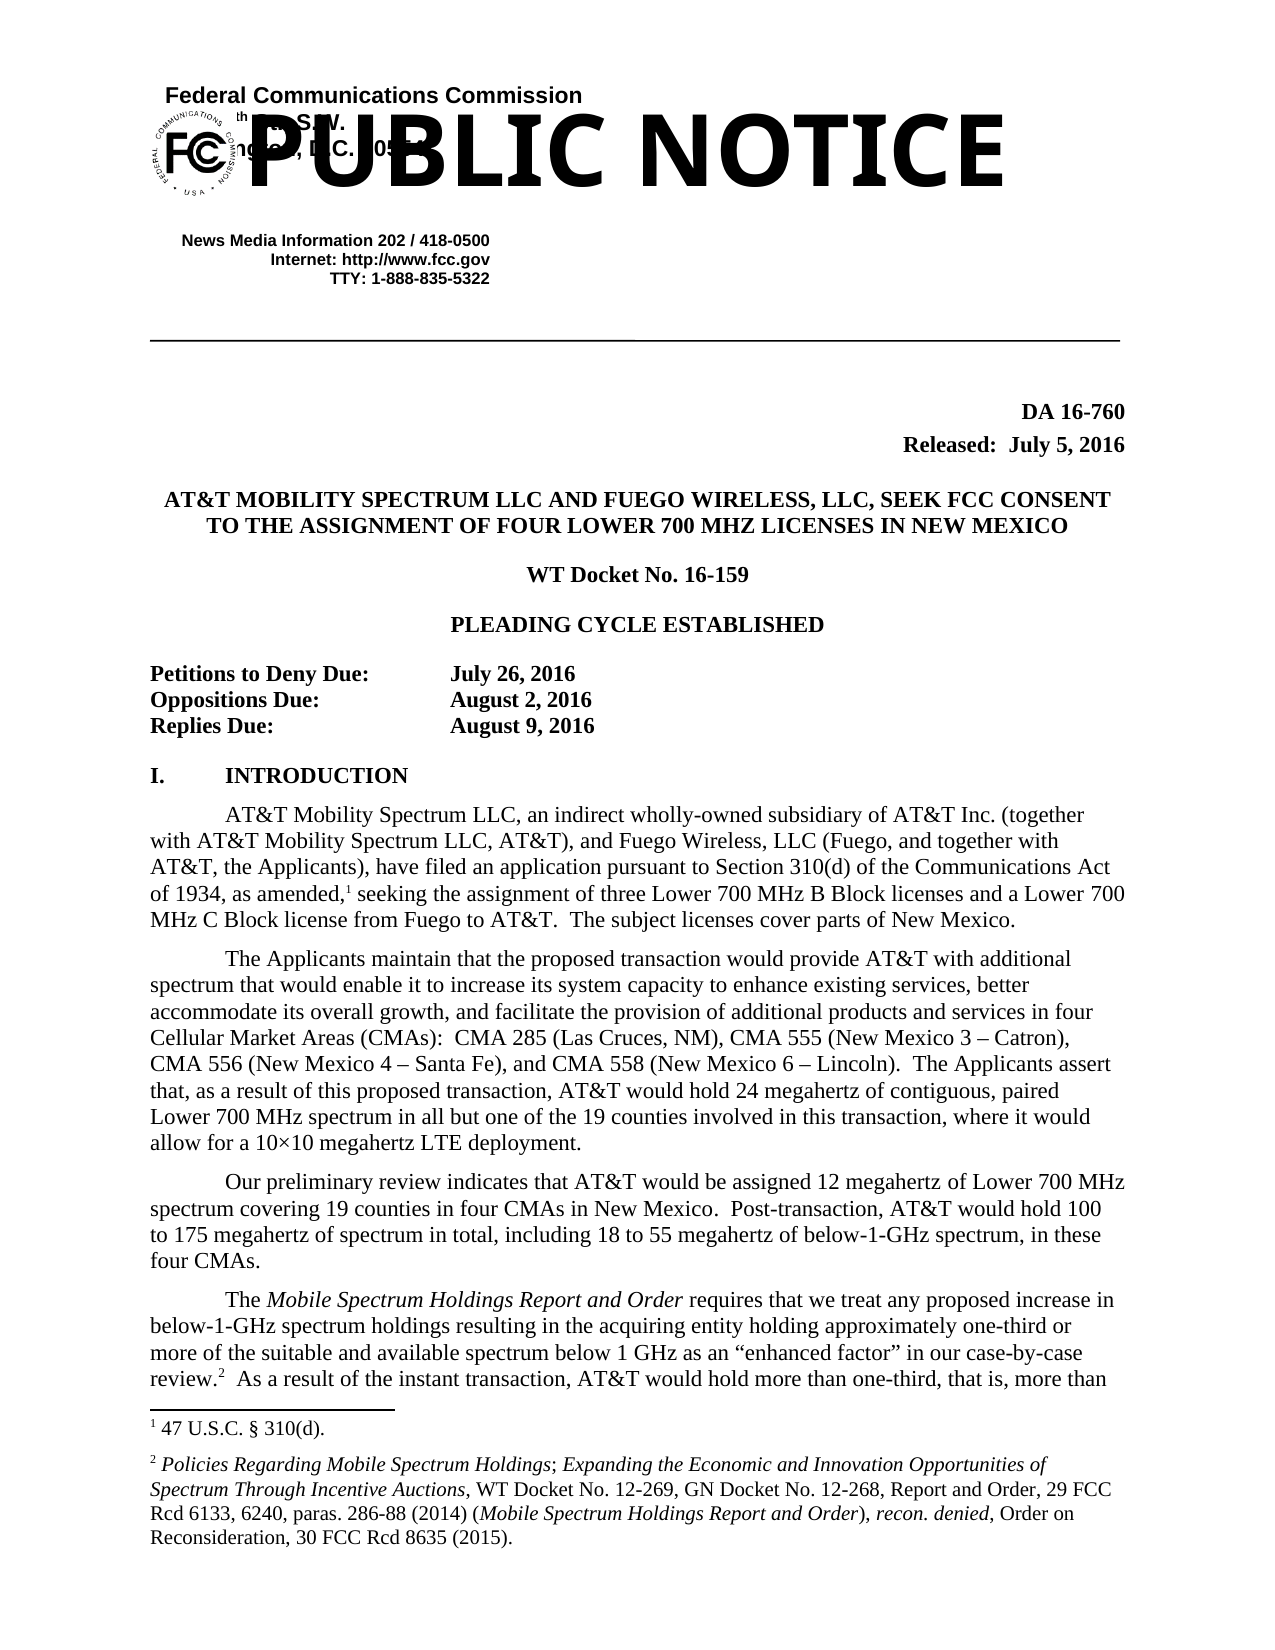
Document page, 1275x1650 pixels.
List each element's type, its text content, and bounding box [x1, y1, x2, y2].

text AT&T Mobility Spectrum LLC, an indirect wholly-owned subsidiary of AT&T Inc. (together with AT&T Mobility Spectrum LLC, AT&T), and Fuego Wireless, LLC (Fuego, and together with AT&T, the Applicants), have filed an application pursuant to Section 310(d) of the Communications Act of 1934, as amended, seeking the assignment of three Lower 700 MHz B Block licenses and a Lower 700 MHz C Block license from Fuego to AT&T. The subject licenses cover parts of New Mexico. [150, 801, 1125, 932]
text AT&T MOBILITY SPECTRUM LLC AND FUEGO WIRELESS, LLC, SEEK FCC CONSENT TO THE ASSIGNMENT OF FOUR LOWER 700 MHZ LICENSES IN NEW MEXICO [150, 486, 1125, 538]
text Replies Due: August 9, 2016 [150, 713, 1125, 739]
text DA 16-760 [150, 398, 1125, 424]
text Oppositions Due: August 2, 2016 [150, 686, 1125, 713]
picture [150, 110, 237, 197]
text Petitions to Deny Due: July 26, 2016 [150, 660, 1125, 686]
text PLEADING CYCLE ESTABLISHED [150, 611, 1125, 637]
text WT Docket No. 16-159 [150, 561, 1125, 588]
text I. INTRODUCTION [150, 762, 1125, 788]
text The Applicants maintain that the proposed transaction would provide AT&T with additional spectrum that would enable it to increase its system capacity to enhance existing services, better accommodate its overall growth, and facilitate the provision of additional products and services in four Cellular Market Areas (CMAs): CMA 285 (Las Cruces, NM), CMA 555 (New Mexico 3 – Catron), CMA 556 (New Mexico 4 – Santa Fe), and CMA 558 (New Mexico 6 – Lincoln). The Applicants assert that, as a result of this proposed transaction, AT&T would hold 24 megahertz of contiguous, paired Lower 700 MHz spectrum in all but one of the 19 counties involved in this transaction, where it would allow for a 10×10 megahertz LTE deployment. [150, 945, 1125, 1156]
text Released: July 5, 2016 [150, 431, 1125, 457]
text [150, 1286, 1125, 1392]
text Our preliminary review indicates that AT&T would be assigned 12 megahertz of Lower 700 MHz spectrum covering 19 counties in four CMAs in New Mexico. Post-transaction, AT&T would hold 100 to 175 megahertz of spectrum in total, including 18 to 55 megahertz of below-1-GHz spectrum, in these four CMAs. [150, 1168, 1125, 1274]
